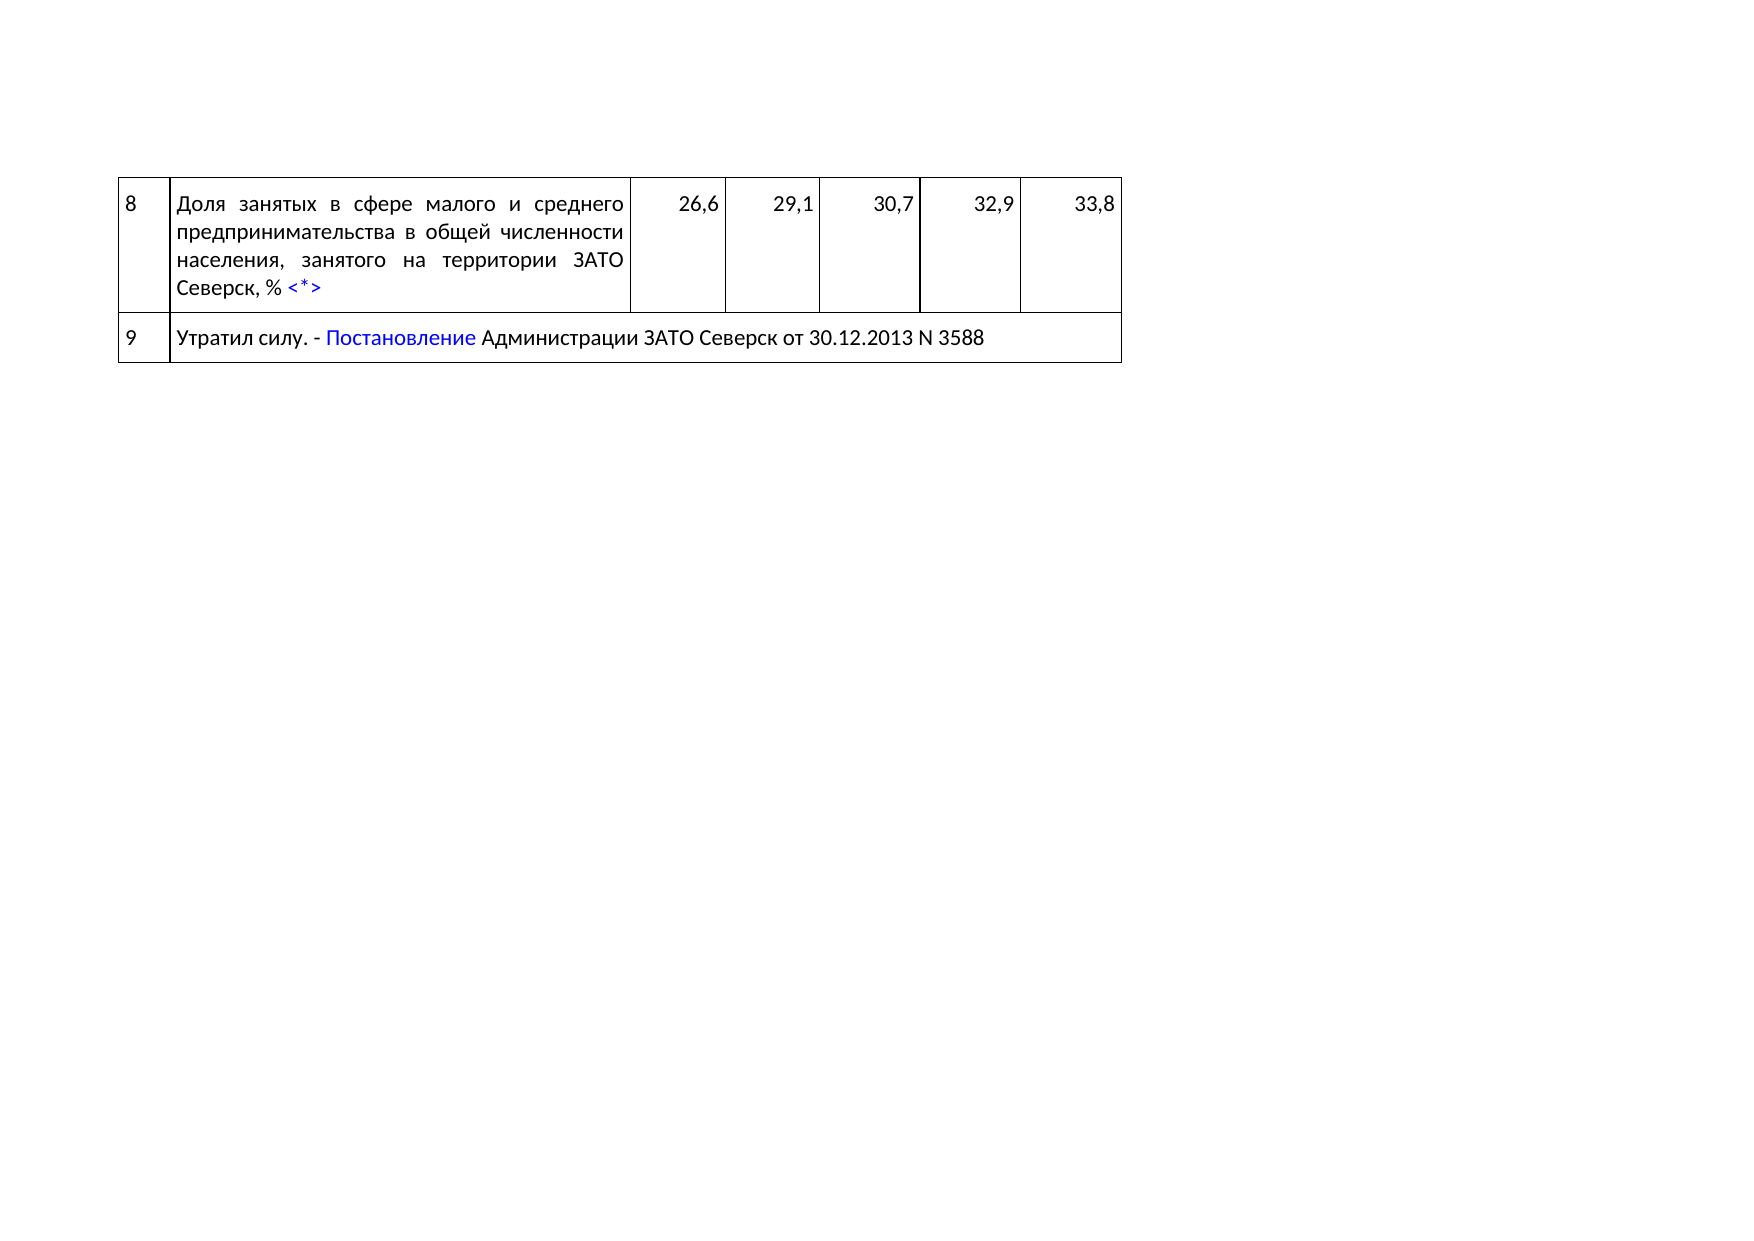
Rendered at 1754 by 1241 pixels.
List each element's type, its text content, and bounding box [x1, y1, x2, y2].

table_cell 9 [119, 313, 169, 362]
table_cell 33,8 [1021, 178, 1121, 312]
table_cell Доля занятых в сфере малого и среднего предпринимательства в общей численности населения, занятого на территории ЗАТО Северск, % <*> [171, 178, 630, 312]
table_cell 8 [119, 178, 169, 312]
table_cell 26,6 [631, 178, 725, 312]
table_cell 30,7 [820, 178, 919, 312]
table_cell 32,9 [921, 178, 1020, 312]
table_cell Утратил силу. - Постановление Администрации ЗАТО Северск от 30.12.2013 N 3588 [171, 313, 1121, 362]
table_cell 29,1 [726, 178, 819, 312]
